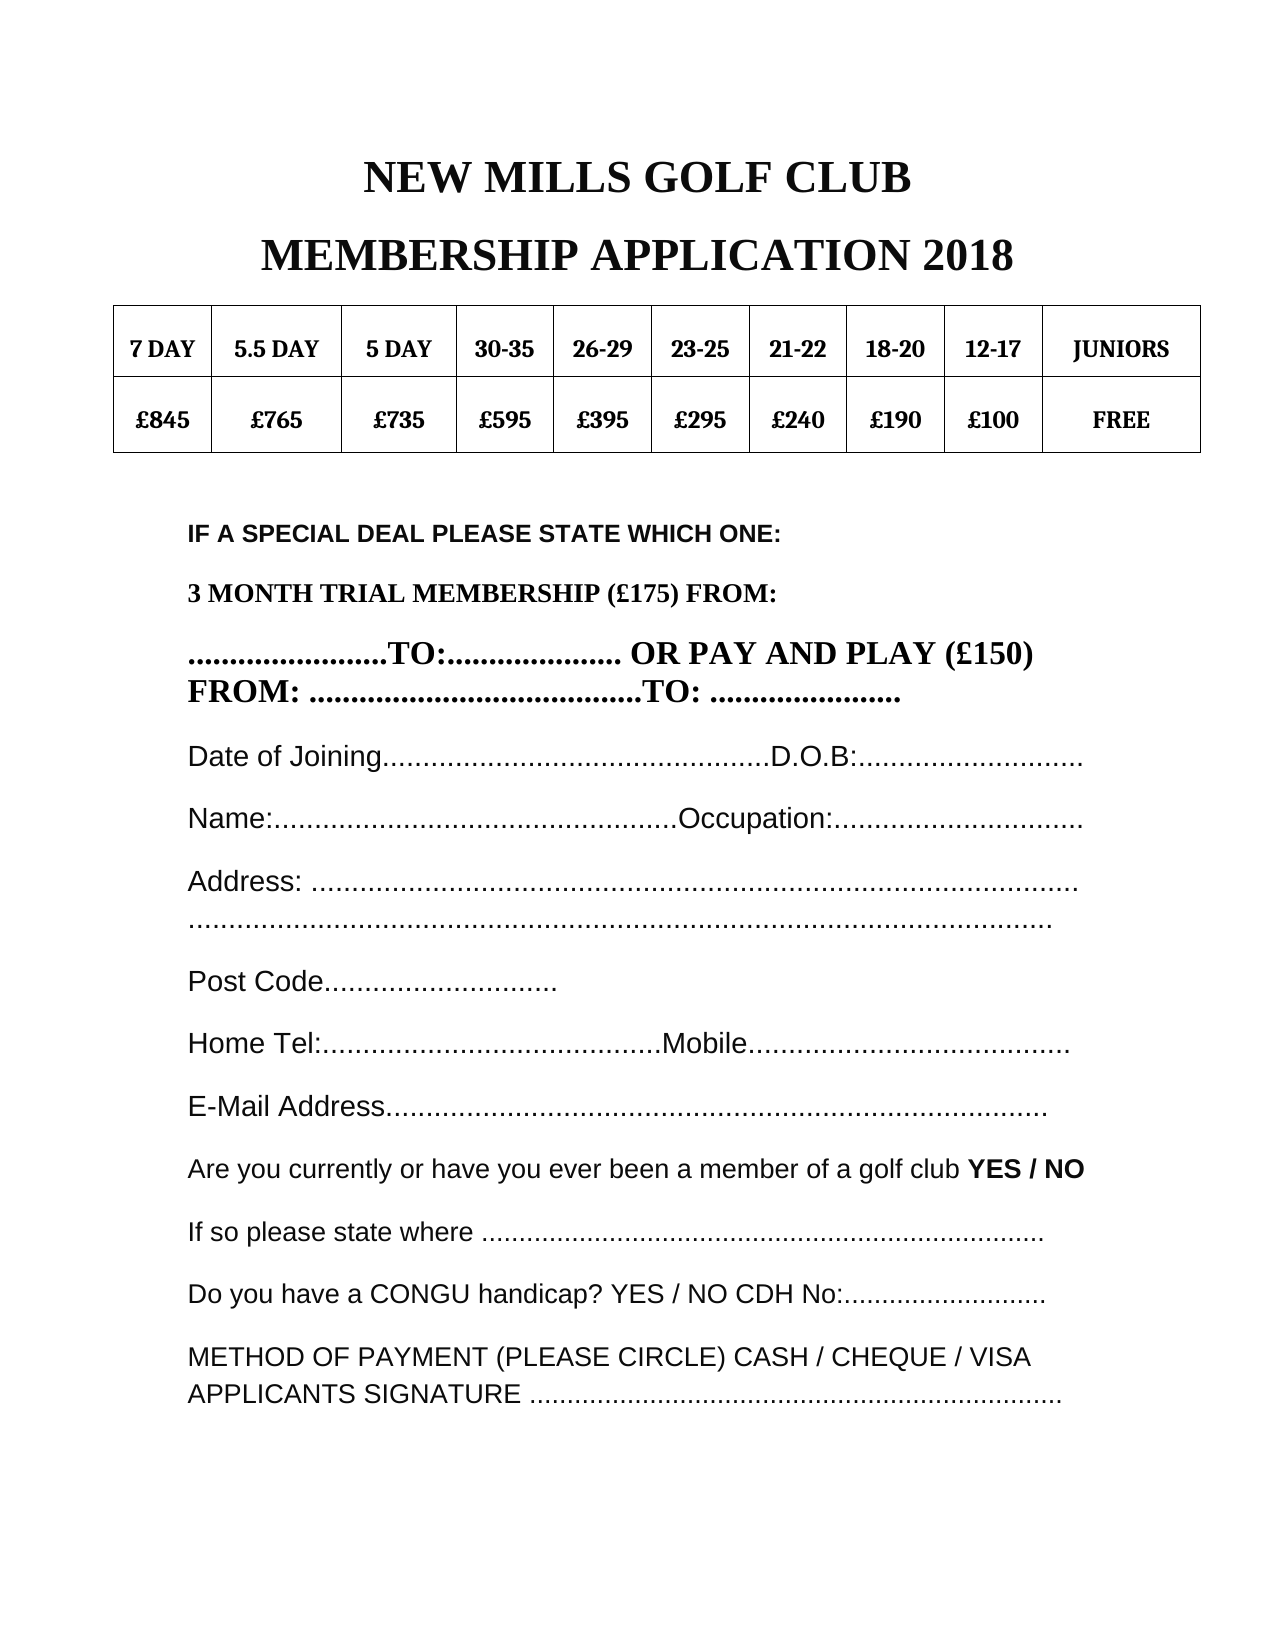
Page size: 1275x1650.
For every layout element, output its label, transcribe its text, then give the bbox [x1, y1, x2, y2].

text MEMBERSHIP APPLICATION 2018 [187, 228, 1087, 280]
table_cell £100 [945, 377, 1042, 452]
table_cell £765 [212, 377, 341, 452]
table_cell £395 [554, 377, 651, 452]
text IF A SPECIAL DEAL PLEASE STATE WHICH ONE: [187, 510, 1087, 548]
text ........................TO:..................... OR PAY AND PLAY (£150) FROM: ........................................TO: ....................... [187, 633, 1087, 710]
table_cell £845 [114, 377, 211, 452]
text If so please state where ........................................................................... [187, 1210, 1087, 1247]
table_header 5.5 DAY [212, 306, 341, 376]
text Are you currently or have you ever been a member of a golf club YES / NO [187, 1147, 1087, 1185]
text E-Mail Address.................................................................................. [187, 1085, 1087, 1122]
table_cell £295 [652, 377, 749, 452]
table_header 18-20 [847, 306, 944, 376]
text Home Tel:..........................................Mobile........................................ [187, 1022, 1087, 1060]
table_header 30-35 [457, 306, 553, 376]
text 3 MONTH TRIAL MEMBERSHIP (£175) FROM: [187, 573, 1087, 608]
text Name:..................................................Occupation:............................... [187, 797, 1087, 835]
text METHOD OF PAYMENT (PLEASE CIRCLE) CASH / CHEQUE / VISA APPLICANTS SIGNATURE ....................................................................... [187, 1335, 1087, 1410]
table_header 26-29 [554, 306, 651, 376]
text Date of Joining................................................D.O.B:............................ [187, 735, 1087, 772]
table_cell £595 [457, 377, 553, 452]
table_cell FREE [1043, 377, 1200, 452]
table_cell £190 [847, 377, 944, 452]
table_header 21-22 [750, 306, 846, 376]
table_header 23-25 [652, 306, 749, 376]
table_header 7 DAY [114, 306, 211, 376]
text Do you have a CONGU handicap? YES / NO CDH No:........................... [187, 1272, 1087, 1310]
text Post Code............................. [187, 960, 1087, 997]
table_cell £735 [342, 377, 456, 452]
table_cell £240 [750, 377, 846, 452]
text Address: ............................................................................................... ........................................................................................................... [187, 860, 1087, 935]
table_header 5 DAY [342, 306, 456, 376]
text NEW MILLS GOLF CLUB [187, 150, 1087, 203]
table_header JUNIORS [1043, 306, 1200, 376]
table_header 12-17 [945, 306, 1042, 376]
